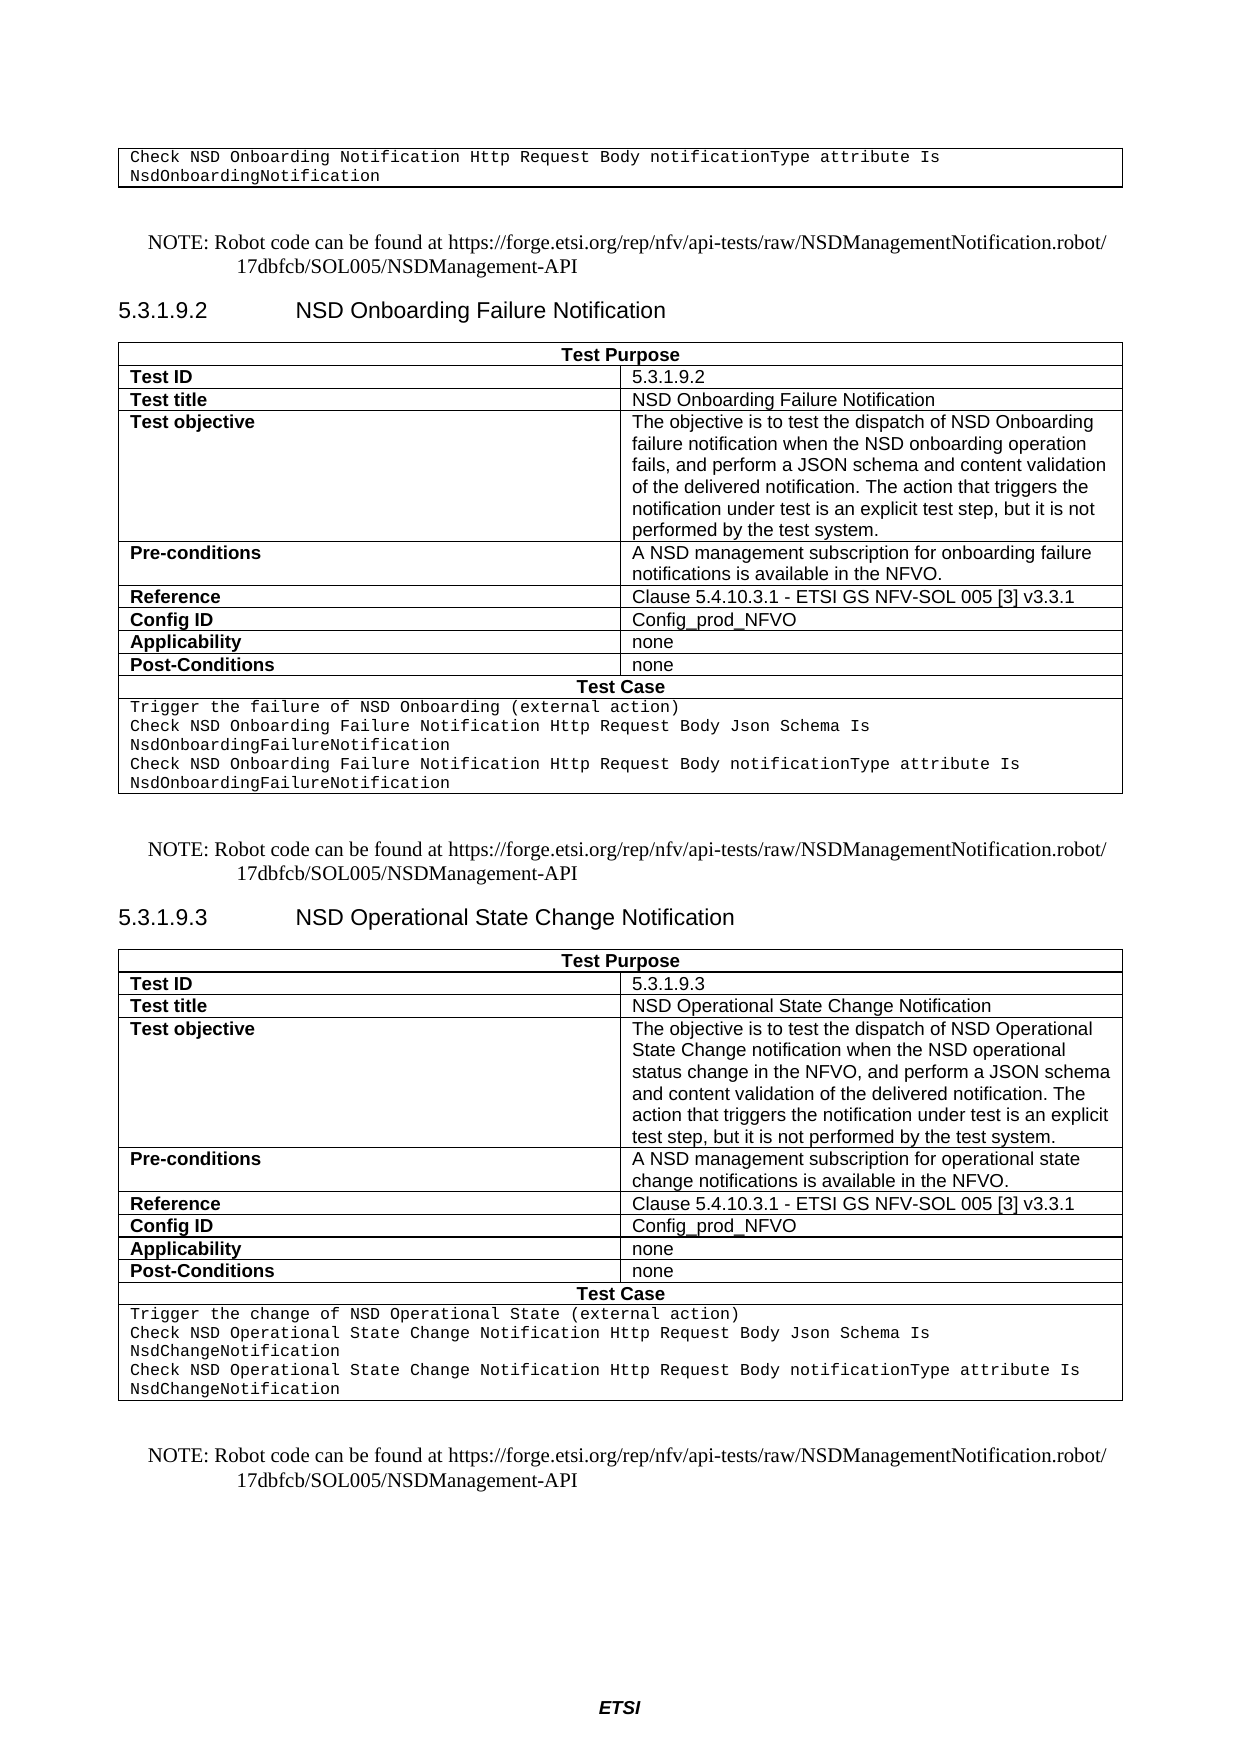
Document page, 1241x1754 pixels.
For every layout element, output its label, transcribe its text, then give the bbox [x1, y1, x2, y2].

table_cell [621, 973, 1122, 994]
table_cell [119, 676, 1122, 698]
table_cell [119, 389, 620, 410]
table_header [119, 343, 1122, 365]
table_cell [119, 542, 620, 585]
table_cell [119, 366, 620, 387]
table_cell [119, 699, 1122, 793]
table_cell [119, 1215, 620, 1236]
text NOTE: Robot code can be found at https://forge.etsi.org/rep/nfv/api-tests/raw/NSDManagementNotification.robot/17dbfcb/SOL005/NSDManagement-API [148, 230, 1122, 278]
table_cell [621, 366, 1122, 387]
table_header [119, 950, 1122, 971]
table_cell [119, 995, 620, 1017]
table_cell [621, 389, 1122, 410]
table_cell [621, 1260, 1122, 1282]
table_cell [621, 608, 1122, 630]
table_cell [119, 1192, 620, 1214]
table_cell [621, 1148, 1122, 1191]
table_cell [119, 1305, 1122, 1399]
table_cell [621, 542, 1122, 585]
text NOTE: Robot code can be found at https://forge.etsi.org/rep/nfv/api-tests/raw/NSDManagementNotification.robot/17dbfcb/SOL005/NSDManagement-API [148, 837, 1122, 885]
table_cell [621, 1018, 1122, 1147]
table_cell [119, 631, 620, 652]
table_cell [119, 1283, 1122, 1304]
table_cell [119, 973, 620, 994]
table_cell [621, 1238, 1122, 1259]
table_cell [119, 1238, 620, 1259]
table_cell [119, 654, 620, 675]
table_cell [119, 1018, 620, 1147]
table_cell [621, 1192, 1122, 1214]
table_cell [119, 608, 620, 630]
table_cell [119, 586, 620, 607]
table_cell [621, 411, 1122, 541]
text NOTE: Robot code can be found at https://forge.etsi.org/rep/nfv/api-tests/raw/NSDManagementNotification.robot/17dbfcb/SOL005/NSDManagement-API [148, 1443, 1122, 1492]
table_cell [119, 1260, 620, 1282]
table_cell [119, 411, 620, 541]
subtitle 5.3.1.9.2 NSD Onboarding Failure Notification [118, 297, 1122, 323]
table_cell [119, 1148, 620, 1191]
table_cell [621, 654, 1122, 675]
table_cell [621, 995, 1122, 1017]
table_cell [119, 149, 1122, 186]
subtitle 5.3.1.9.3 NSD Operational State Change Notification [118, 904, 1122, 930]
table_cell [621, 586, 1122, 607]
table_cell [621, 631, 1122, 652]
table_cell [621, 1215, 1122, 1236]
